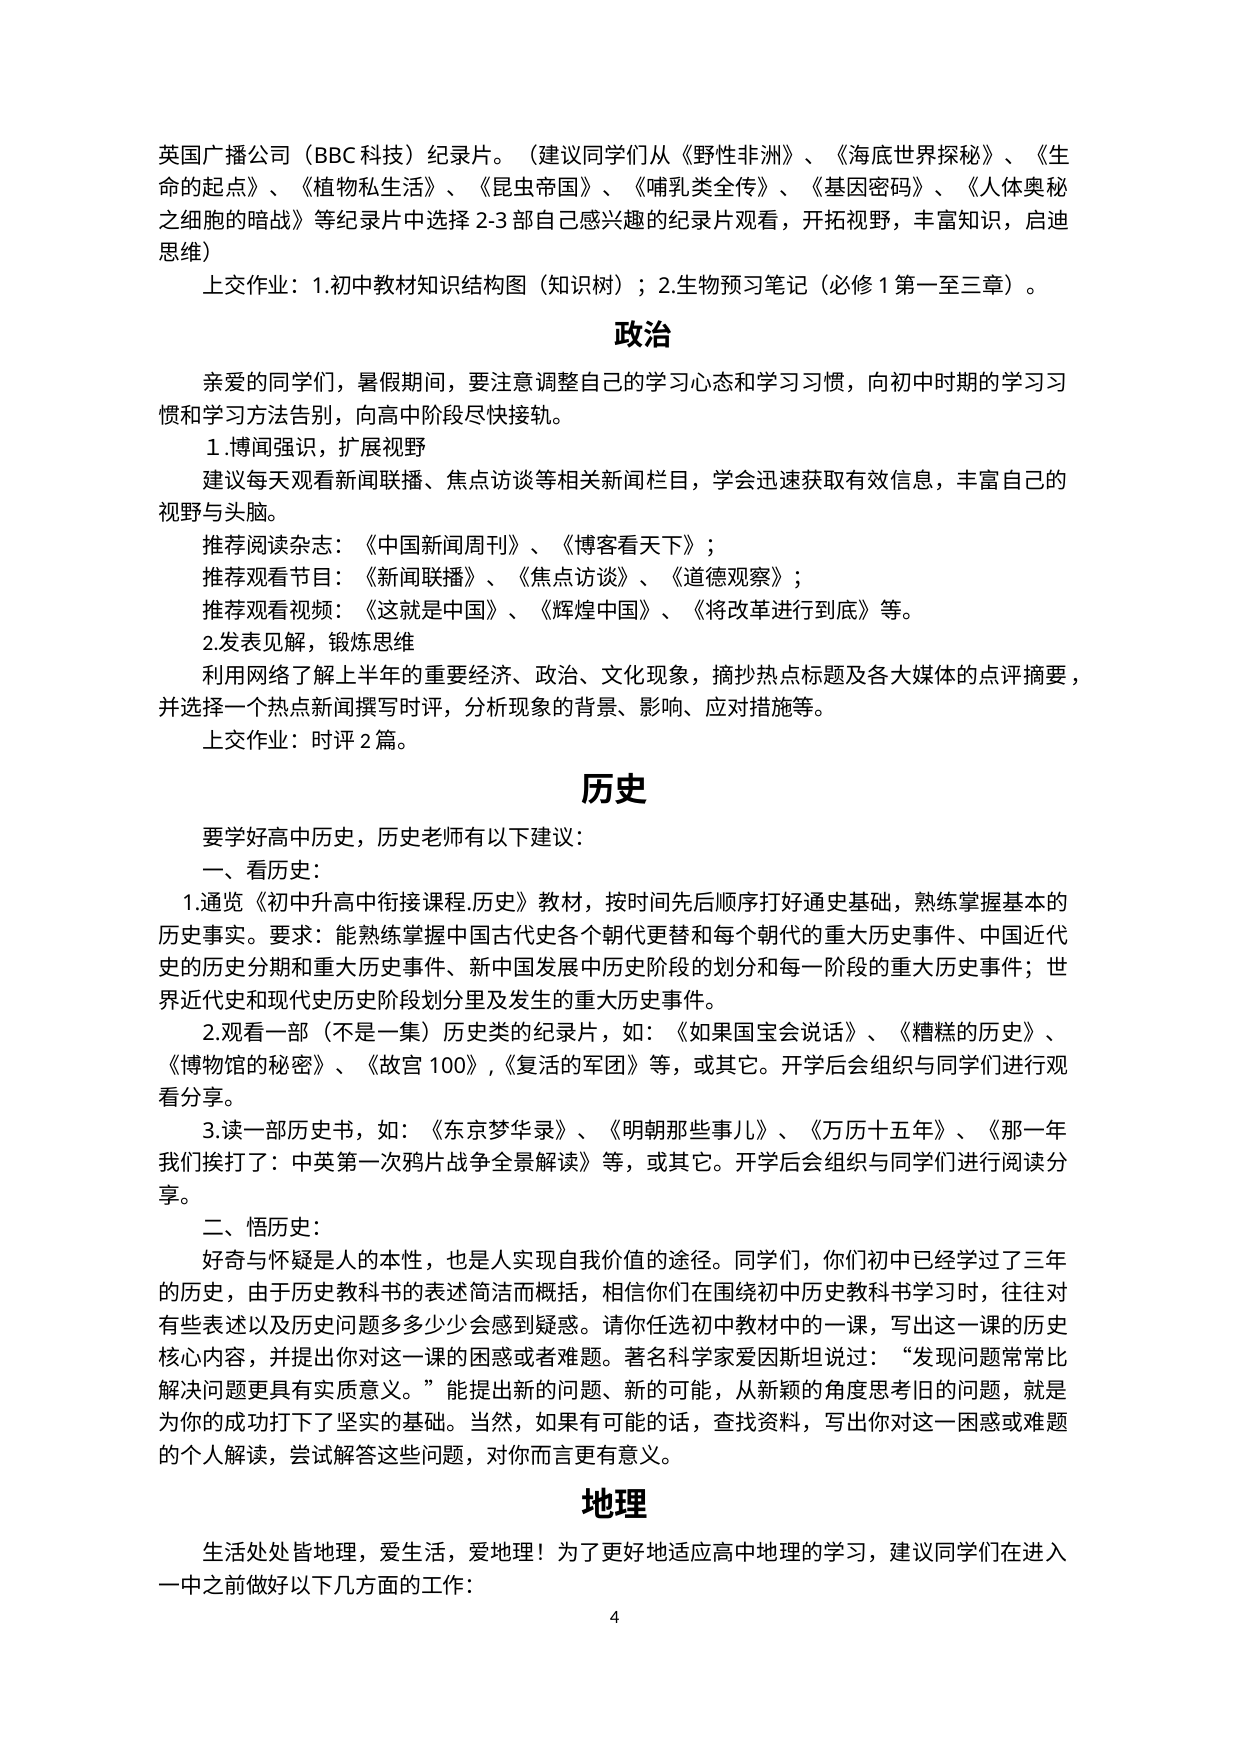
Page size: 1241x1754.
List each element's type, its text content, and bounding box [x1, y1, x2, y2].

text 2.发表见解，锻炼思维 [158, 625, 1070, 657]
text 上交作业：时评2篇。 [158, 722, 1070, 755]
text 亲爱的同学们，暑假期间，要注意调整自己的学习心态和学习习惯，向初中时期的学习习惯和学习方法告别，向高中阶段尽快接轨。 [158, 365, 1070, 430]
text 推荐观看视频：《这就是中国》、《辉煌中国》、《将改革进行到底》等。 [158, 592, 1070, 625]
text １.博闻强识，扩展视野 [158, 430, 1070, 462]
text 生活处处皆地理，爱生活，爱地理！为了更好地适应高中地理的学习，建议同学们在进入一中之前做好以下几方面的工作： [158, 1535, 1070, 1600]
text 历史 [158, 755, 1070, 820]
text 利用网络了解上半年的重要经济、政治、文化现象，摘抄热点标题及各大媒体的点评摘要，并选择一个热点新闻撰写时评，分析现象的背景、影响、应对措施等。 [158, 657, 1070, 722]
text 上交作业：1.初中教材知识结构图（知识树）；2.生物预习笔记（必修1第一至三章）。 [158, 267, 1070, 300]
text 推荐观看节目：《新闻联播》、《焦点访谈》、《道德观察》； [158, 560, 1070, 592]
text 3.读一部历史书，如：《东京梦华录》、《明朝那些事儿》、《万历十五年》、《那一年我们挨打了：中英第一次鸦片战争全景解读》等，或其它。开学后会组织与同学们进行阅读分享。 [158, 1112, 1070, 1210]
text 2.观看一部（不是一集）历史类的纪录片，如：《如果国宝会说话》、《糟糕的历史》、《博物馆的秘密》、《故宫100》,《复活的军团》等，或其它。开学后会组织与同学们进行观看分享。 [158, 1015, 1070, 1112]
text 推荐阅读杂志：《中国新闻周刊》、《博客看天下》； [158, 527, 1070, 560]
text 政治 [158, 300, 1070, 365]
text 二、悟历史： [158, 1210, 1070, 1242]
text 1.通览《初中升高中衔接课程.历史》教材，按时间先后顺序打好通史基础，熟练掌握基本的历史事实。要求：能熟练掌握中国古代史各个朝代更替和每个朝代的重大历史事件、中国近代史的历史分期和重大历史事件、新中国发展中历史阶段的划分和每一阶段的重大历史事件；世界近代史和现代史历史阶段划分里及发生的重大历史事件。 [158, 885, 1070, 1015]
text 好奇与怀疑是人的本性，也是人实现自我价值的途径。同学们，你们初中已经学过了三年的历史，由于历史教科书的表述简洁而概括，相信你们在围绕初中历史教科书学习时，往往对有些表述以及历史问题多多少少会感到疑惑。请你任选初中教材中的一课，写出这一课的历史核心内容，并提出你对这一课的困惑或者难题。著名科学家爱因斯坦说过：“发现问题常常比解决问题更具有实质意义。”能提出新的问题、新的可能，从新颖的角度思考旧的问题，就是为你的成功打下了坚实的基础。当然，如果有可能的话，查找资料，写出你对这一困惑或难题的个人解读，尝试解答这些问题，对你而言更有意义。 [158, 1242, 1070, 1470]
text 一、看历史： [158, 852, 1070, 885]
text 要学好高中历史，历史老师有以下建议： [158, 820, 1070, 852]
text 建议每天观看新闻联播、焦点访谈等相关新闻栏目，学会迅速获取有效信息，丰富自己的视野与头脑。 [158, 462, 1070, 527]
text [158, 137, 1070, 267]
text 地理 [158, 1470, 1070, 1535]
